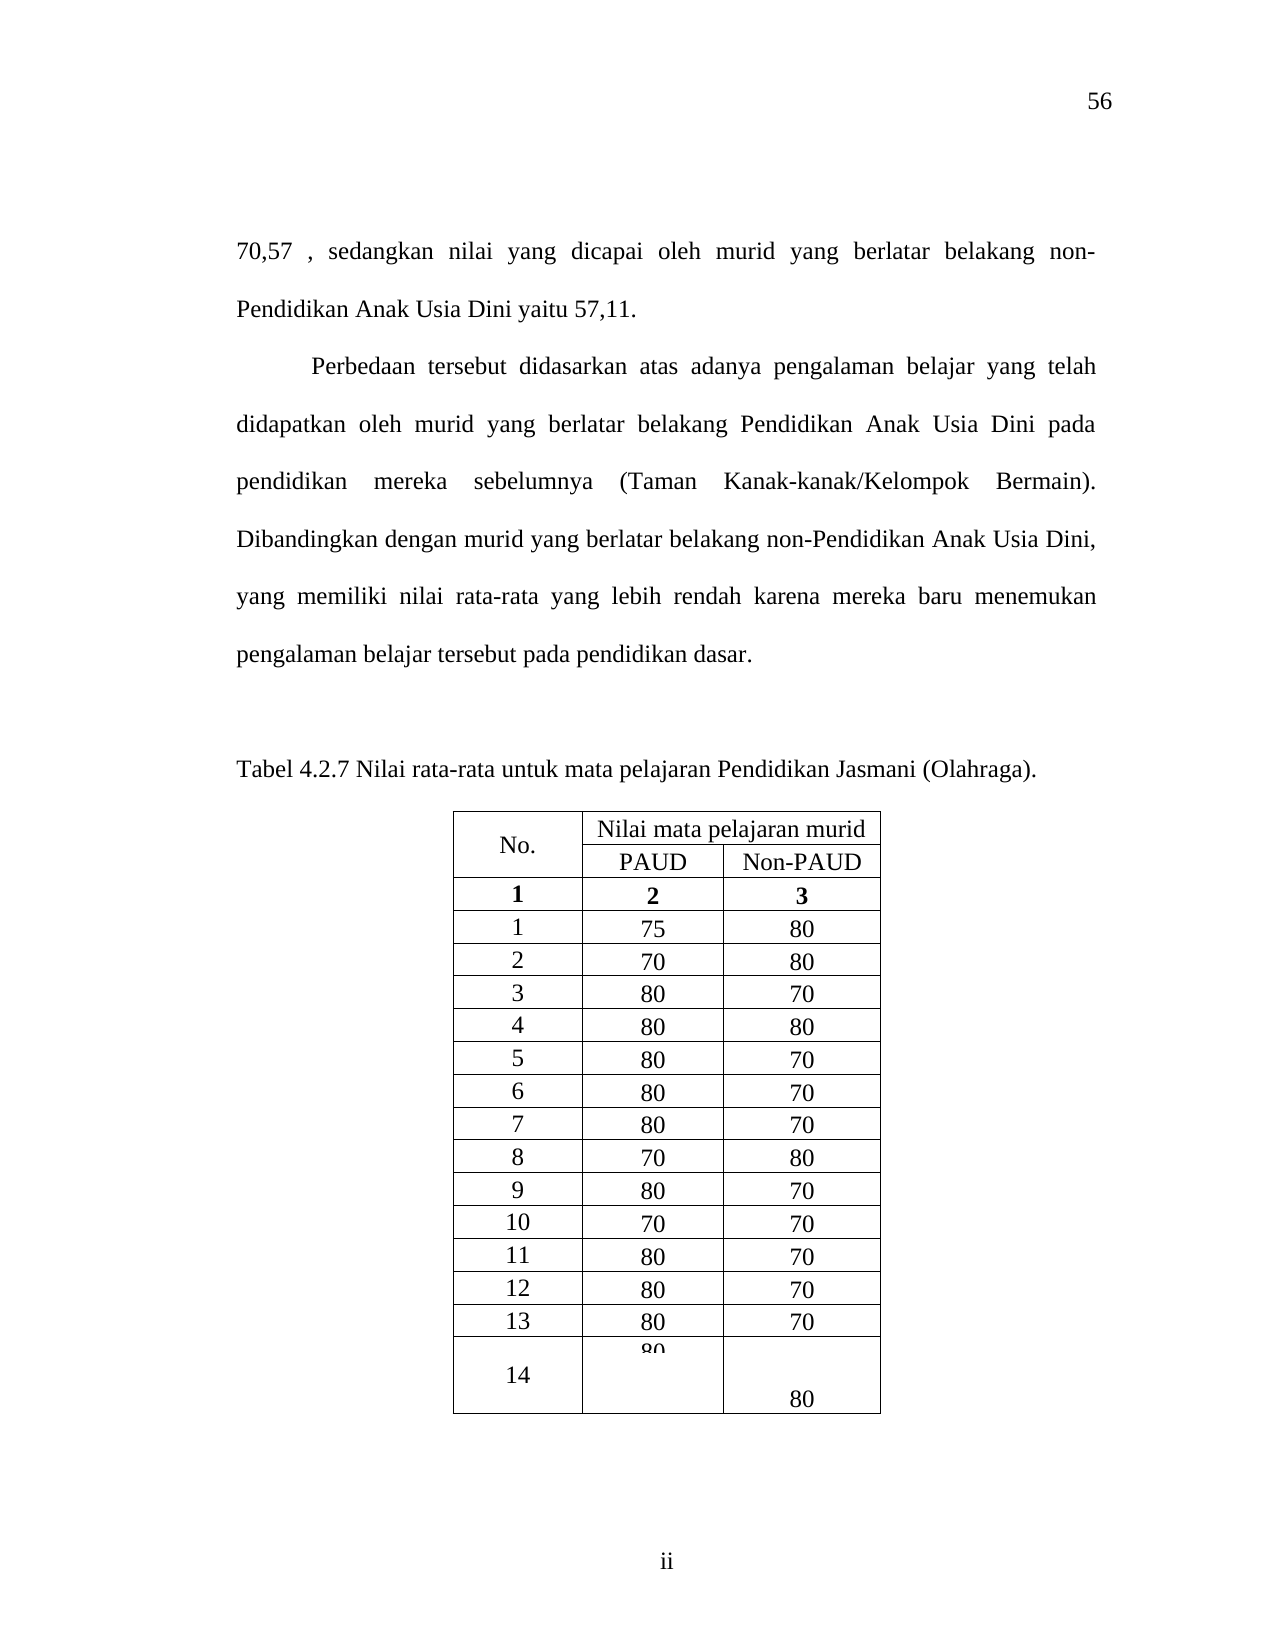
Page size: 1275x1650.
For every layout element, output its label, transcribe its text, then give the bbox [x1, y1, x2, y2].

table_cell 13 [454, 1305, 582, 1336]
table_cell 70 [724, 1239, 880, 1271]
table_cell 80 [583, 976, 723, 1008]
table_header Nilai mata pelajaran murid [583, 812, 880, 844]
table_cell 70 [583, 1140, 723, 1172]
table_cell 7 [454, 1108, 582, 1139]
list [236, 236, 1097, 322]
table_cell 70 [724, 1305, 880, 1336]
table_cell 80 [724, 1337, 880, 1413]
table_cell 1 [454, 911, 582, 942]
table_cell 10 [454, 1206, 582, 1238]
table_cell 70 [724, 1108, 880, 1139]
table_cell 14 [454, 1337, 582, 1413]
table_cell 80 [583, 1075, 723, 1107]
table_header No. [454, 812, 582, 877]
table_cell Non-PAUD [724, 845, 880, 877]
table_cell 70 [724, 976, 880, 1008]
table_cell 12 [454, 1272, 582, 1303]
table_cell 6 [454, 1075, 582, 1107]
table_cell 70 [583, 1206, 723, 1238]
table_cell 70 [724, 1272, 880, 1303]
table_cell 80 [583, 1272, 723, 1303]
table_cell 80 [583, 1239, 723, 1271]
table_cell 75 [583, 911, 723, 942]
table_cell 3 [724, 878, 880, 910]
table_cell 2 [454, 944, 582, 975]
table_cell 80 [724, 911, 880, 942]
table_cell 2 [583, 878, 723, 910]
table_cell 3 [454, 976, 582, 1008]
table_cell 80 [724, 944, 880, 975]
table_cell 11 [454, 1239, 582, 1271]
table_cell 5 [454, 1042, 582, 1074]
table_cell 70 [724, 1042, 880, 1074]
table_cell 1 [454, 878, 582, 910]
table_cell 70 [583, 944, 723, 975]
table_cell 80 [583, 1009, 723, 1041]
table_cell 80 [583, 1337, 723, 1413]
table_cell 80 [583, 1108, 723, 1139]
list Tabel 4.2.7 Nilai rata-rata untuk mata pelajaran Pendidikan Jasmani (Olahraga). [236, 754, 1097, 782]
table_cell 80 [583, 1042, 723, 1074]
table_cell PAUD [583, 845, 723, 877]
table_cell 70 [724, 1206, 880, 1238]
table_cell 80 [724, 1140, 880, 1172]
table_cell 4 [454, 1009, 582, 1041]
table_cell 70 [724, 1173, 880, 1205]
table_cell 80 [583, 1305, 723, 1336]
table_cell 80 [724, 1009, 880, 1041]
table_cell 9 [454, 1173, 582, 1205]
table_cell 70 [724, 1075, 880, 1107]
list Perbedaan tersebut didasarkan atas adanya pengalaman belajar yang telah didapatkan oleh murid yang berlatar belakang Pendidikan Anak Usia Dini pada pendidikan mereka sebelumnya (Taman Kanak-kanak/Kelompok Bermain). Dibandingkan dengan murid yang berlatar belakang non-Pendidikan Anak Usia Dini, yang memiliki nilai rata-rata yang lebih rendah karena mereka baru menemukan pengalaman belajar tersebut pada pendidikan dasar. [236, 351, 1097, 667]
table_cell 80 [583, 1173, 723, 1205]
table_cell 8 [454, 1140, 582, 1172]
